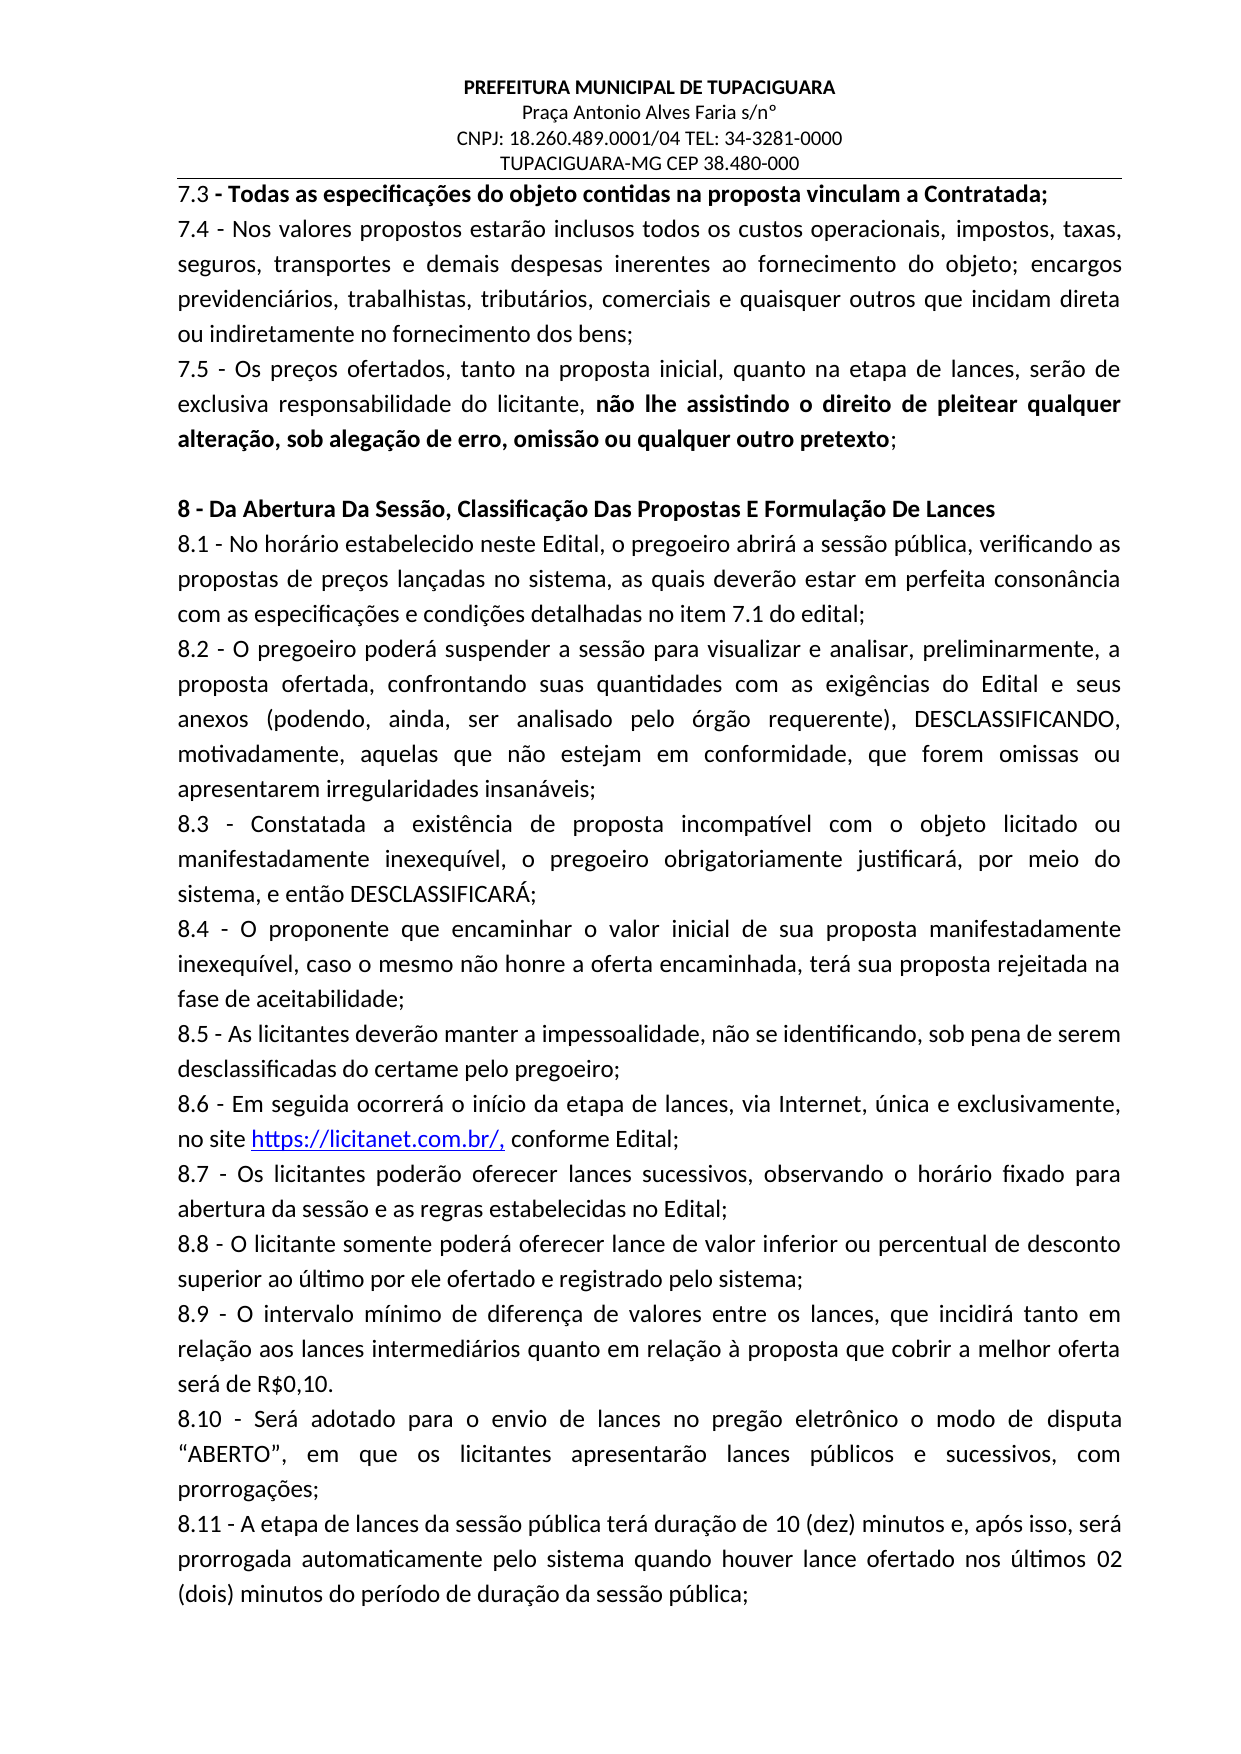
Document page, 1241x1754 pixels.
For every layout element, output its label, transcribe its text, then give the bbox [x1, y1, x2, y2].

text 8.7 - Os licitantes poderão oferecer lances sucessivos, observando o horário fixado para abertura da sessão e as regras estabelecidas no Edital; [177, 1159, 1122, 1224]
text 8.2 - O pregoeiro poderá suspender a sessão para visualizar e analisar, preliminarmente, a proposta ofertada, confrontando suas quantidades com as exigências do Edital e seus anexos (podendo, ainda, ser analisado pelo órgão requerente), DESCLASSIFICANDO, motivadamente, aquelas que não estejam em conformidade, que forem omissas ou apresentarem irregularidades insanáveis; [177, 634, 1122, 804]
text 7.4 - Nos valores propostos estarão inclusos todos os custos operacionais, impostos, taxas, seguros, transportes e demais despesas inerentes ao fornecimento do objeto; encargos previdenciários, trabalhistas, tributários, comerciais e quaisquer outros que incidam direta ou indiretamente no fornecimento dos bens; [177, 214, 1122, 349]
text 8 - Da Abertura Da Sessão, Classificação Das Propostas E Formulação De Lances [177, 494, 1122, 524]
text 8.3 - Constatada a existência de proposta incompatível com o objeto licitado ou manifestadamente inexequível, o pregoeiro obrigatoriamente justificará, por meio do sistema, e então DESCLASSIFICARÁ; [177, 809, 1122, 909]
text 7.3 - Todas as especificações do objeto contidas na proposta vinculam a Contratada; [177, 179, 1122, 209]
text 8.9 - O intervalo mínimo de diferença de valores entre os lances, que incidirá tanto em relação aos lances intermediários quanto em relação à proposta que cobrir a melhor oferta será de R$0,10. [177, 1299, 1122, 1399]
text 8.10 - Será adotado para o envio de lances no pregão eletrônico o modo de disputa “ABERTO”, em que os licitantes apresentarão lances públicos e sucessivos, com prorrogações; [177, 1404, 1122, 1504]
text 8.4 - O proponente que encaminhar o valor inicial de sua proposta manifestadamente inexequível, caso o mesmo não honre a oferta encaminhada, terá sua proposta rejeitada na fase de aceitabilidade; [177, 914, 1122, 1014]
text 8.1 - No horário estabelecido neste Edital, o pregoeiro abrirá a sessão pública, verificando as propostas de preços lançadas no sistema, as quais deverão estar em perfeita consonância com as especificações e condições detalhadas no item 7.1 do edital; [177, 529, 1122, 629]
text 8.6 - Em seguida ocorrerá o início da etapa de lances, via Internet, única e exclusivamente, no site https://licitanet.com.br/, conforme Edital; [177, 1089, 1122, 1154]
text 8.11 - A etapa de lances da sessão pública terá duração de 10 (dez) minutos e, após isso, será prorrogada automaticamente pelo sistema quando houver lance ofertado nos últimos 02 (dois) minutos do período de duração da sessão pública; [177, 1509, 1122, 1609]
text 8.8 - O licitante somente poderá oferecer lance de valor inferior ou percentual de desconto superior ao último por ele ofertado e registrado pelo sistema; [177, 1229, 1122, 1294]
text 8.5 - As licitantes deverão manter a impessoalidade, não se identificando, sob pena de serem desclassificadas do certame pelo pregoeiro; [177, 1019, 1122, 1084]
text 7.5 - Os preços ofertados, tanto na proposta inicial, quanto na etapa de lances, serão de exclusiva responsabilidade do licitante, não lhe assistindo o direito de pleitear qualquer alteração, sob alegação de erro, omissão ou qualquer outro pretexto; [177, 354, 1122, 454]
